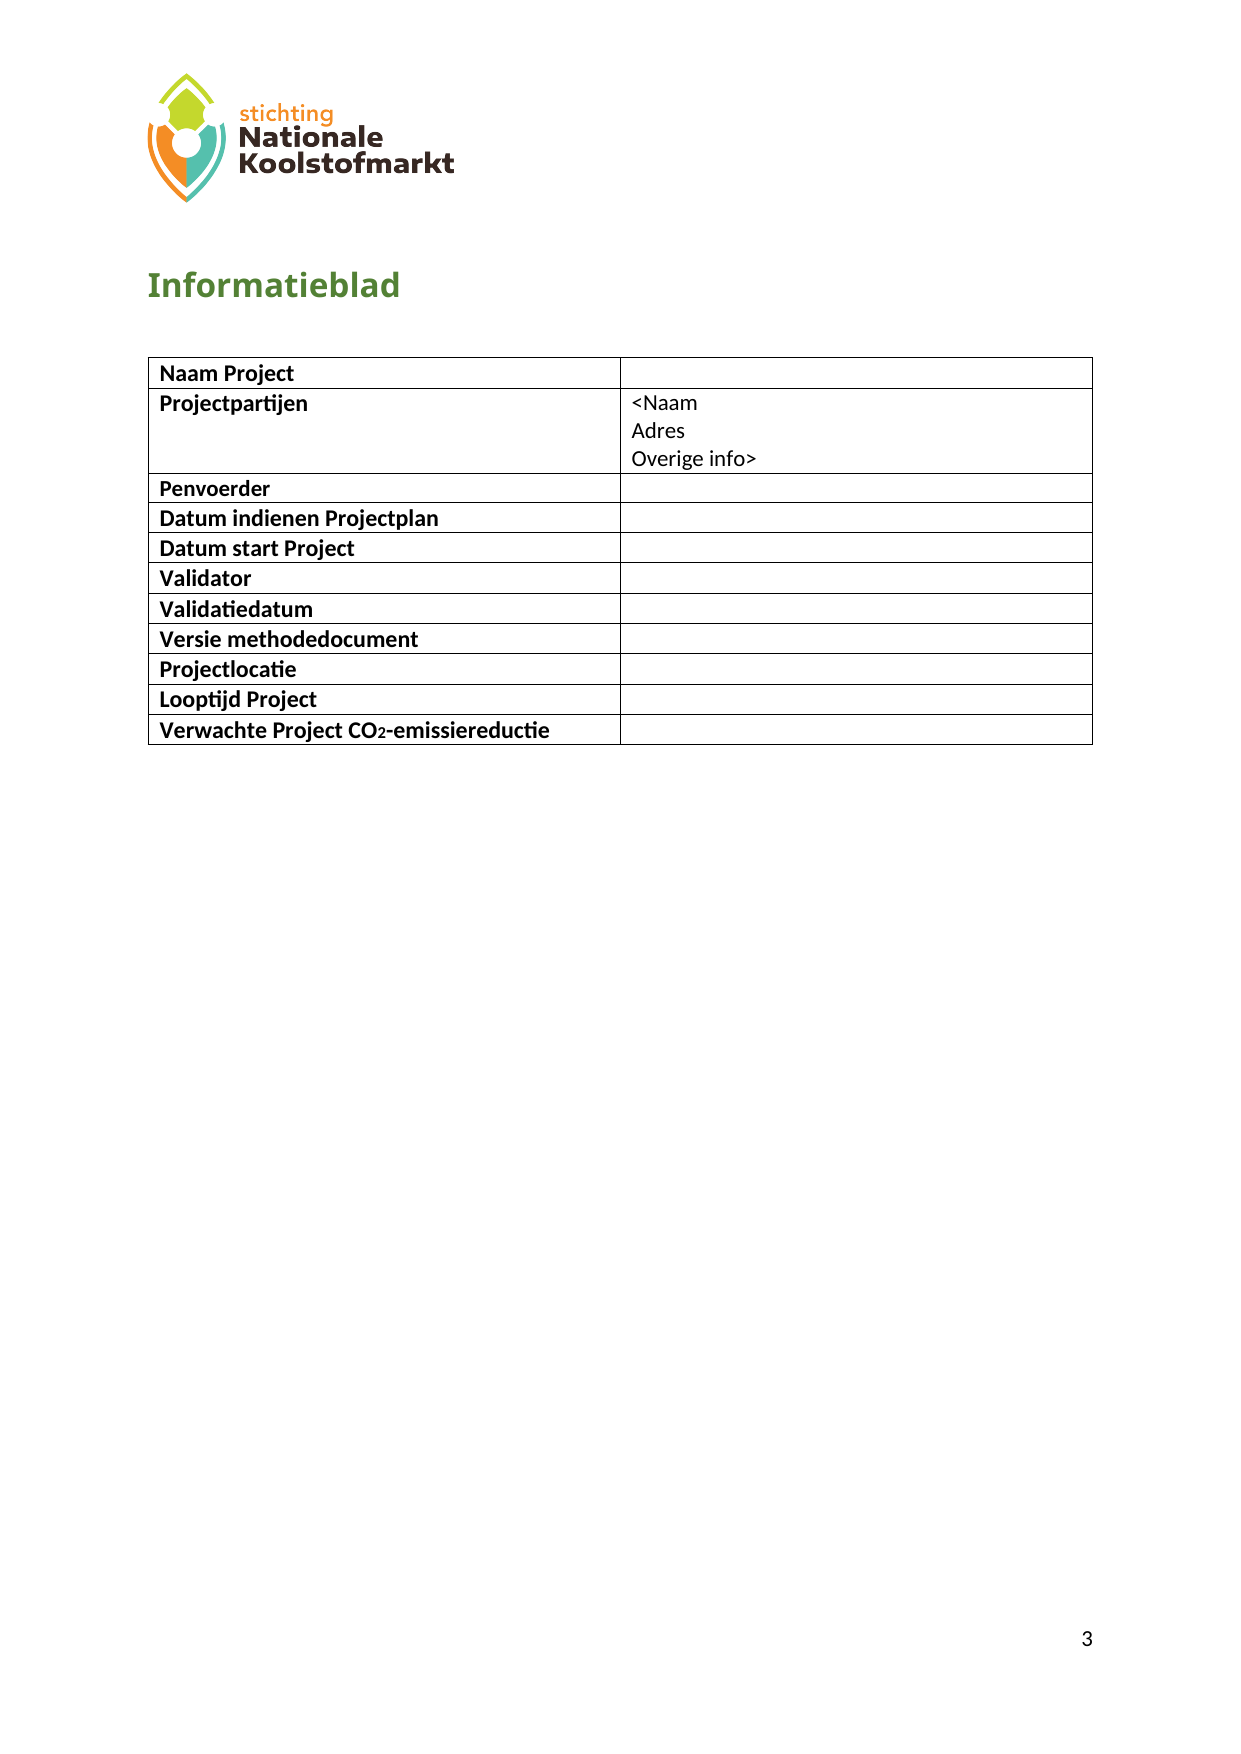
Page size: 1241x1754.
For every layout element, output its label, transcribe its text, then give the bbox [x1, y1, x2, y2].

table_cell Datum indienen Projectplan [149, 503, 620, 532]
table_cell [621, 594, 1092, 623]
table_cell Datum start Project [149, 533, 620, 562]
table_cell [621, 503, 1092, 532]
table_cell Projectpartijen [149, 389, 620, 473]
table_cell Projectlocatie [149, 654, 620, 683]
table_cell Verwachte Project CO2-emissiereductie [149, 715, 620, 744]
table_cell Validatiedatum [149, 594, 620, 623]
table_header Naam Project [149, 358, 620, 387]
table_cell [621, 563, 1092, 593]
table_cell [621, 624, 1092, 653]
picture [147, 73, 454, 203]
table_cell Versie methodedocument [149, 624, 620, 653]
table_cell Looptijd Project [149, 685, 620, 714]
table_cell [621, 654, 1092, 683]
table_cell Validator [149, 563, 620, 593]
table_cell [621, 474, 1092, 502]
table_cell [621, 533, 1092, 562]
table_cell <Naam Adres Overige info> [621, 389, 1092, 473]
table_cell [621, 685, 1092, 714]
table_cell [621, 715, 1092, 744]
table_header [621, 358, 1092, 387]
subtitle Informatieblad [148, 261, 1093, 307]
table_cell Penvoerder [149, 474, 620, 502]
